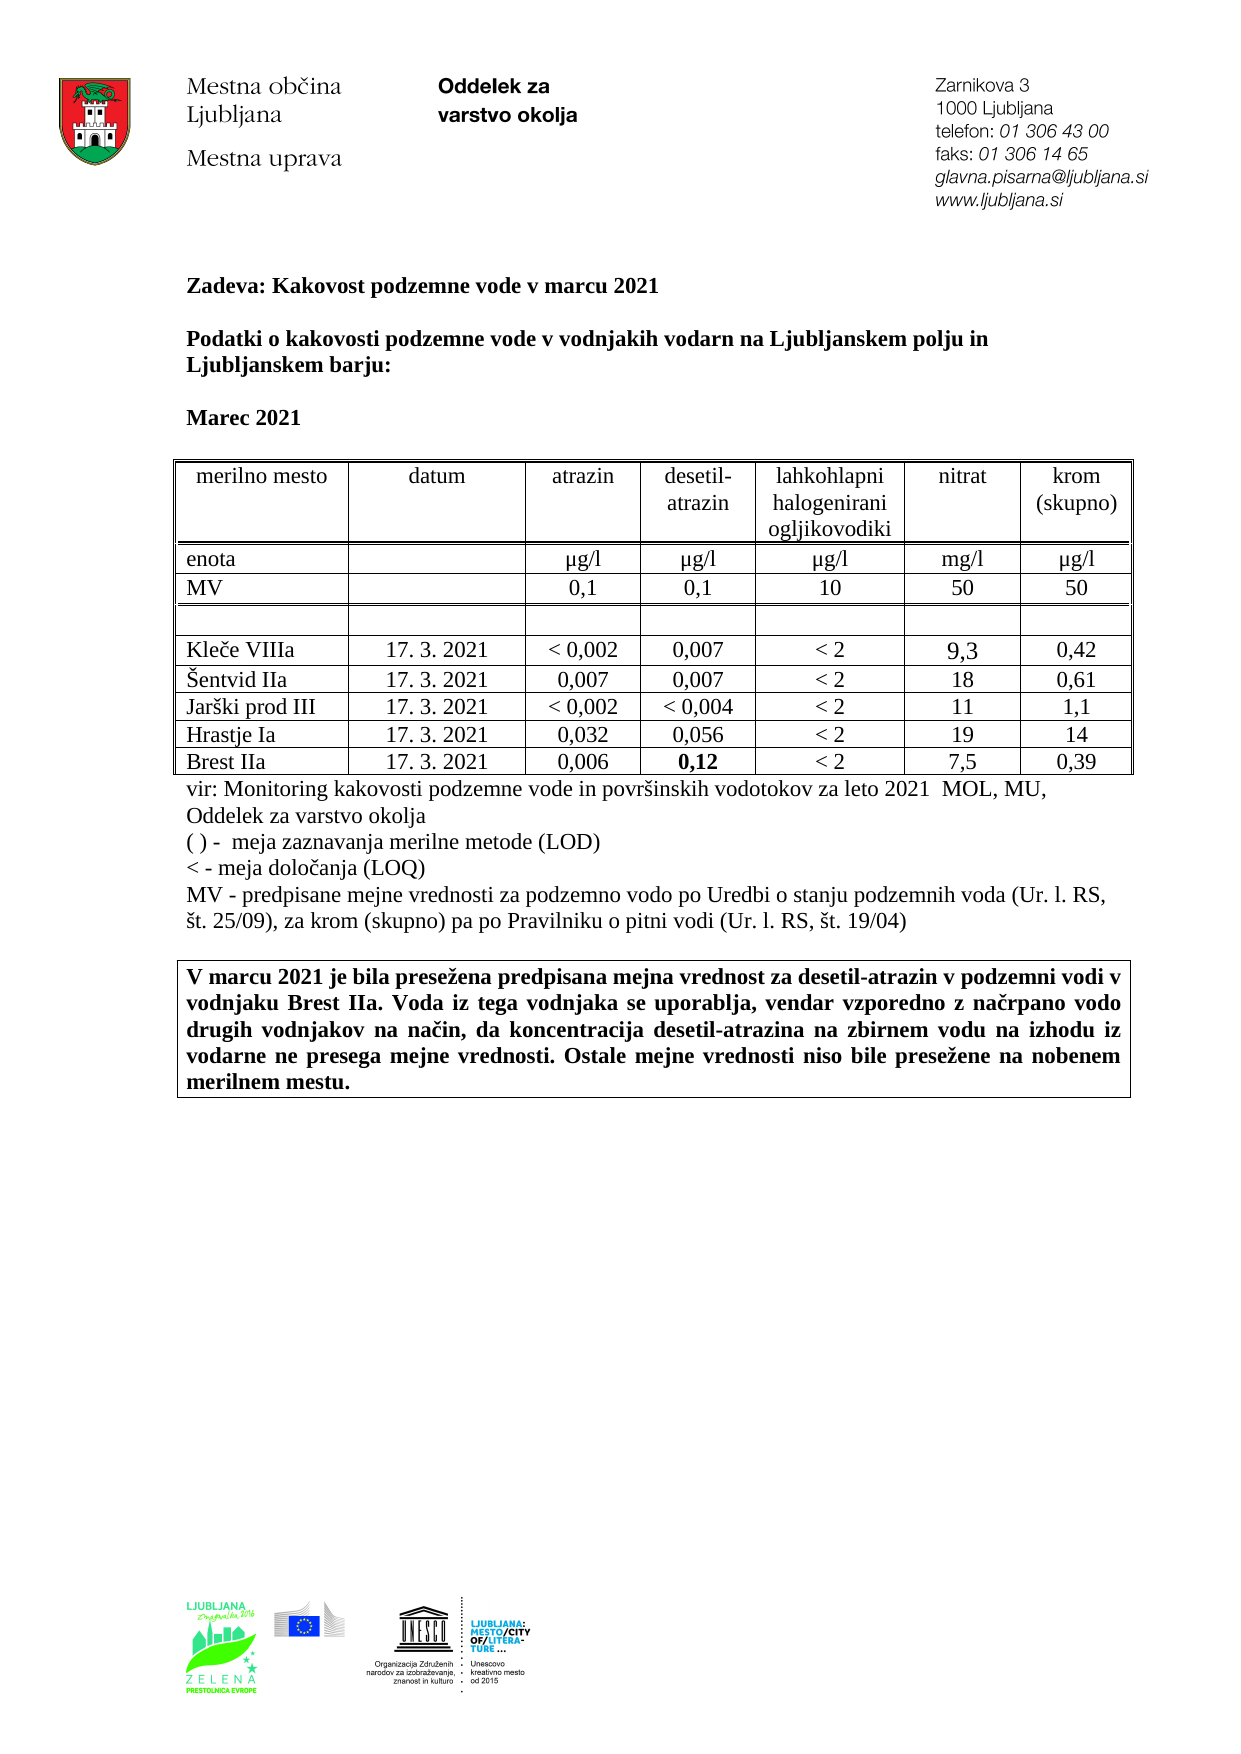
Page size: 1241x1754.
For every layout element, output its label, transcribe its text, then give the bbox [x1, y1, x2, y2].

table_cell μg/l [526, 545, 640, 573]
table_cell 17. 3. 2021 [349, 693, 525, 719]
table_cell μg/l [641, 545, 755, 573]
table_cell 0,056 [641, 721, 755, 747]
table_cell MV [176, 574, 348, 603]
table_cell μg/l [756, 545, 904, 573]
table_cell 0,007 [641, 666, 755, 692]
text Marec 2021 [186, 404, 1122, 431]
table_cell [349, 574, 525, 603]
table_cell Šentvid IIa [176, 666, 348, 692]
table_cell < 0,004 [641, 693, 755, 719]
table_cell 19 [905, 721, 1020, 747]
table_cell 0,39 [1021, 748, 1131, 774]
table_cell [349, 606, 525, 635]
table_cell 17. 3. 2021 [349, 748, 525, 774]
table_cell 0,1 [526, 574, 640, 603]
table_cell [349, 545, 525, 573]
table_cell 0,1 [641, 574, 755, 603]
table_cell < 2 [756, 748, 904, 774]
table_cell enota [176, 541, 348, 573]
table_cell < 2 [756, 721, 904, 747]
table_header merilno mesto [176, 463, 348, 541]
table_cell 0,007 [526, 666, 640, 692]
table_cell 10 [756, 574, 904, 603]
table_cell 17. 3. 2021 [349, 666, 525, 692]
table_header nitrat [905, 463, 1020, 541]
table_cell Hrastje Ia [176, 721, 348, 747]
table_header krom (skupno) [1021, 463, 1131, 541]
table_cell [526, 606, 640, 635]
text Zadeva: Kakovost podzemne vode v marcu 2021 [186, 210, 1122, 299]
table_cell 17. 3. 2021 [349, 636, 525, 665]
table_cell 0,006 [526, 748, 640, 774]
table_cell Jarški prod III [176, 693, 348, 719]
table_cell 0,007 [641, 636, 755, 665]
text < - meja določanja (LOQ) [186, 854, 1122, 881]
table_cell 11 [905, 693, 1020, 719]
table_cell [905, 606, 1020, 635]
table_cell [756, 606, 904, 635]
table_cell Brest IIa [176, 748, 348, 774]
text MV - predpisane mejne vrednosti za podzemno vodo po Uredbi o stanju podzemnih voda (Ur. l. RS, št. 25/09), za krom (skupno) pa po Pravilniku o pitni vodi (Ur. l. RS, št. 19/04) [186, 881, 1122, 933]
table_cell 0,032 [526, 721, 640, 747]
table_header desetil- atrazin [641, 463, 755, 541]
table_header lahkohlapni halogenirani ogljikovodiki [756, 463, 904, 541]
table_cell Kleče VIIIa [176, 636, 348, 665]
table_cell 1,1 [1021, 693, 1131, 719]
table_cell μg/l [1021, 541, 1131, 573]
table_cell 0,42 [1021, 636, 1131, 665]
table_cell 9,3 [905, 636, 1020, 665]
table_cell < 2 [756, 636, 904, 665]
text V marcu 2021 je bila presežena predpisana mejna vrednost za desetil-atrazin v podzemni vodi v vodnjaku Brest IIa. Voda iz tega vodnjaka se uporablja, vendar vzporedno z načrpano vodo drugih vodnjakov na način, da koncentracija desetil-atrazina na zbirnem vodu na izhodu iz vodarne ne presega mejne vrednosti. Ostale mejne vrednosti niso bile presežene na nobenem merilnem mestu. [178, 961, 1130, 1097]
table_cell < 2 [756, 666, 904, 692]
table_cell mg/l [905, 545, 1020, 573]
picture [186, 1601, 345, 1693]
table_cell 7,5 [905, 748, 1020, 774]
table_cell 0,61 [1021, 666, 1131, 692]
table_header atrazin [526, 463, 640, 541]
table_cell < 0,002 [526, 693, 640, 719]
table_cell 50 [905, 574, 1020, 603]
table_cell 17. 3. 2021 [349, 721, 525, 747]
table_header datum [349, 463, 525, 541]
table_cell 14 [1021, 721, 1131, 747]
text vir: Monitoring kakovosti podzemne vode in površinskih vodotokov za leto 2021 MOL, MU, Oddelek za varstvo okolja [186, 775, 1122, 828]
table_cell [175, 603, 348, 635]
table_cell 18 [905, 666, 1020, 692]
table_cell 50 [1021, 574, 1131, 603]
table_cell [641, 606, 755, 635]
picture [356, 1596, 546, 1693]
table_cell < 0,002 [526, 636, 640, 665]
picture [59, 73, 1149, 210]
table_cell < 2 [756, 693, 904, 719]
table_cell 0,12 [641, 748, 755, 774]
text ( ) - meja zaznavanja merilne metode (LOD) [186, 828, 1122, 854]
text Podatki o kakovosti podzemne vode v vodnjakih vodarn na Ljubljanskem polju in Ljubljanskem barju: [186, 325, 1122, 378]
table_cell [1021, 603, 1133, 635]
